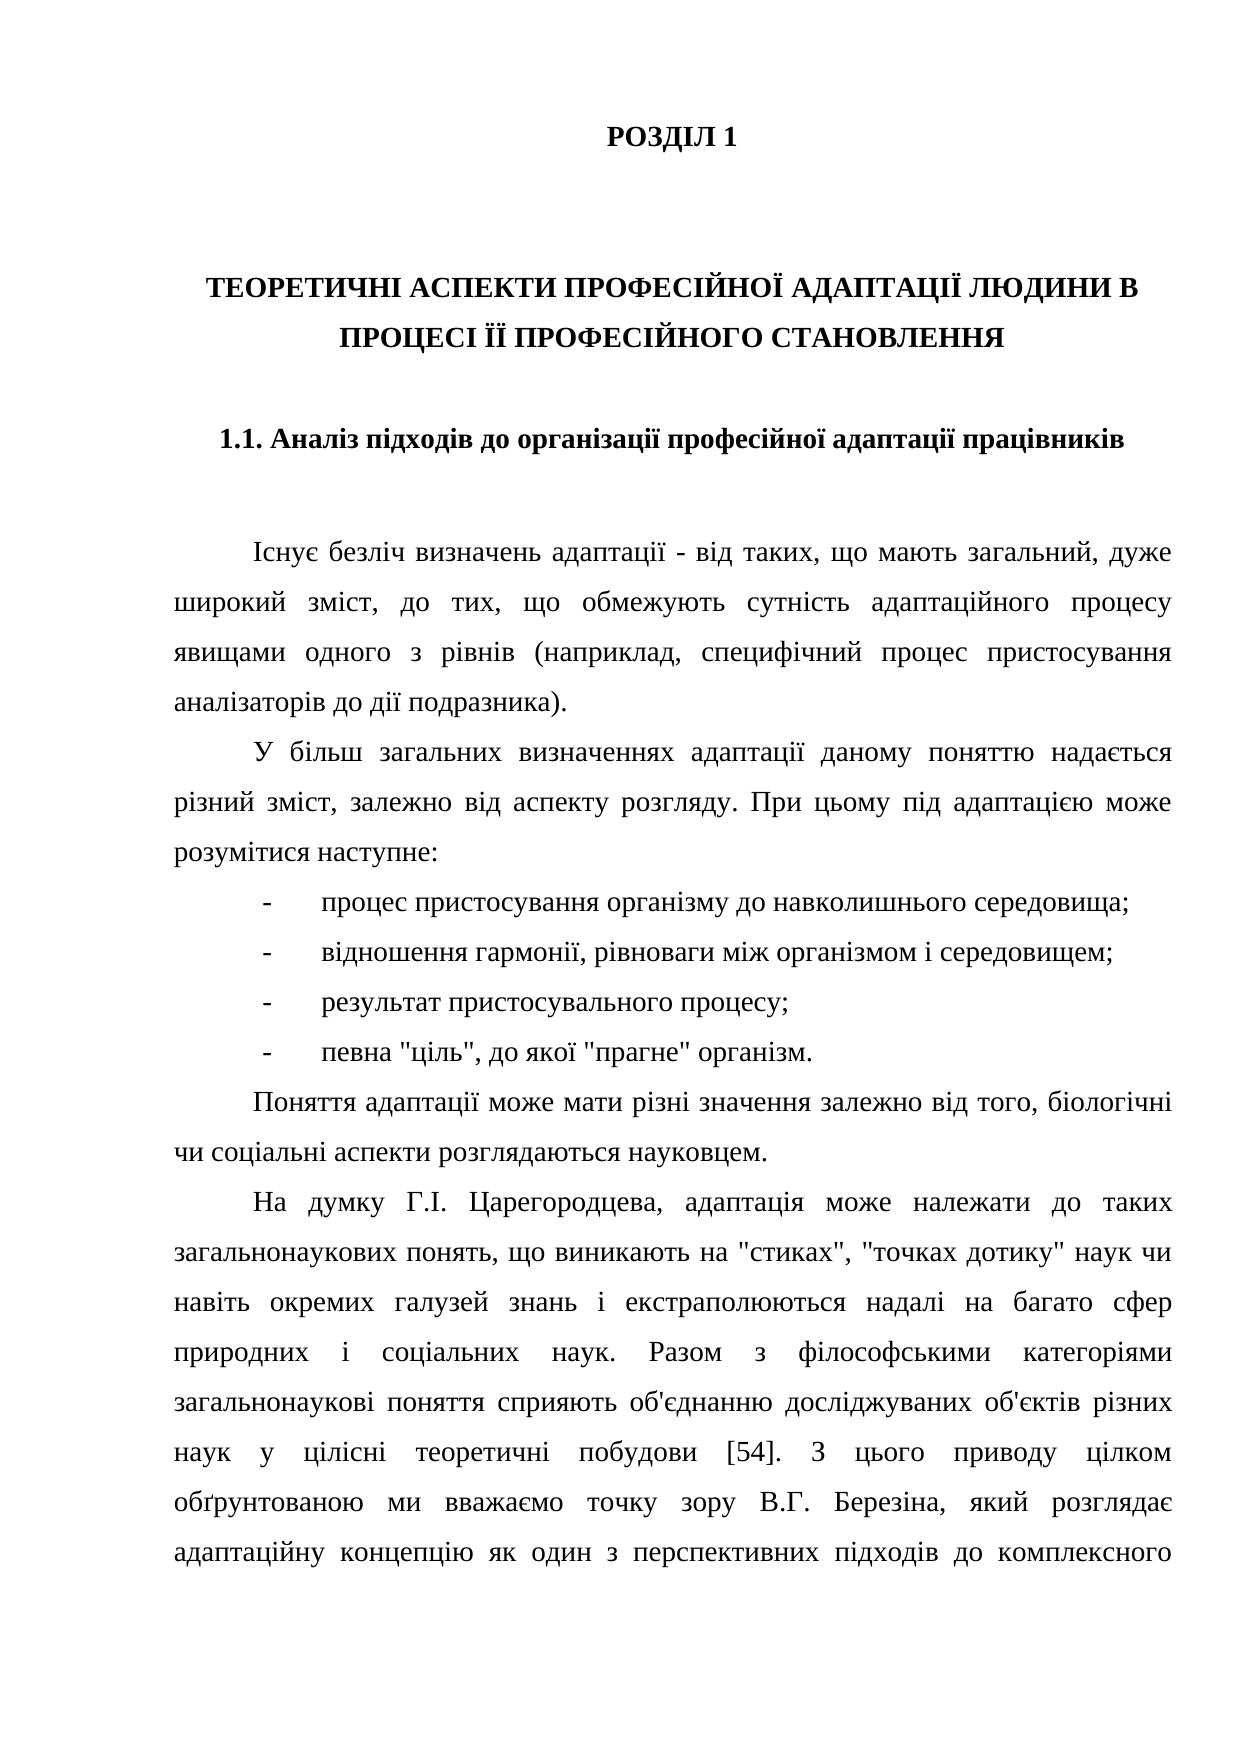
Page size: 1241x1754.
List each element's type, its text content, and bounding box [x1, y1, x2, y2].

text 1.1. Аналіз підходів до організації професійної адаптації працівників [173, 371, 1171, 454]
list певна "ціль", до якої "прагне" організм. [173, 1021, 1173, 1071]
text ТЕОРЕТИЧНІ АСПЕКТИ ПРОФЕСІЙНОЇ АДАПТАЦІЇ ЛЮДИНИ В ПРОЦЕСІ ЇЇ ПРОФЕСІЙНОГО СТАНОВЛЕННЯ [173, 270, 1171, 354]
text Існує безліч визначень адаптації - від таких, що мають загальний, дуже широкий зміст, до тих, що обмежують сутність адаптаційного процесу явищами одного з рівнів (наприклад, специфічний процес пристосування аналізаторів до дії подразника). [173, 521, 1173, 721]
list результат пристосувального процесу; [173, 971, 1173, 1021]
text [173, 1171, 1173, 1571]
list процес пристосування організму до навколишнього середовища; [173, 871, 1173, 921]
text У більш загальних визначеннях адаптації даному поняттю надається різний зміст, залежно від аспекту розгляду. При цьому під адаптацією може розумітися наступне: [173, 721, 1173, 871]
text Поняття адаптації може мати різні значення залежно від того, біологічні чи соціальні аспекти розглядаються науковцем. [173, 1071, 1173, 1171]
text РОЗДІЛ 1 [173, 119, 1171, 152]
list відношення гармонії, рівноваги між організмом і середовищем; [173, 921, 1173, 971]
